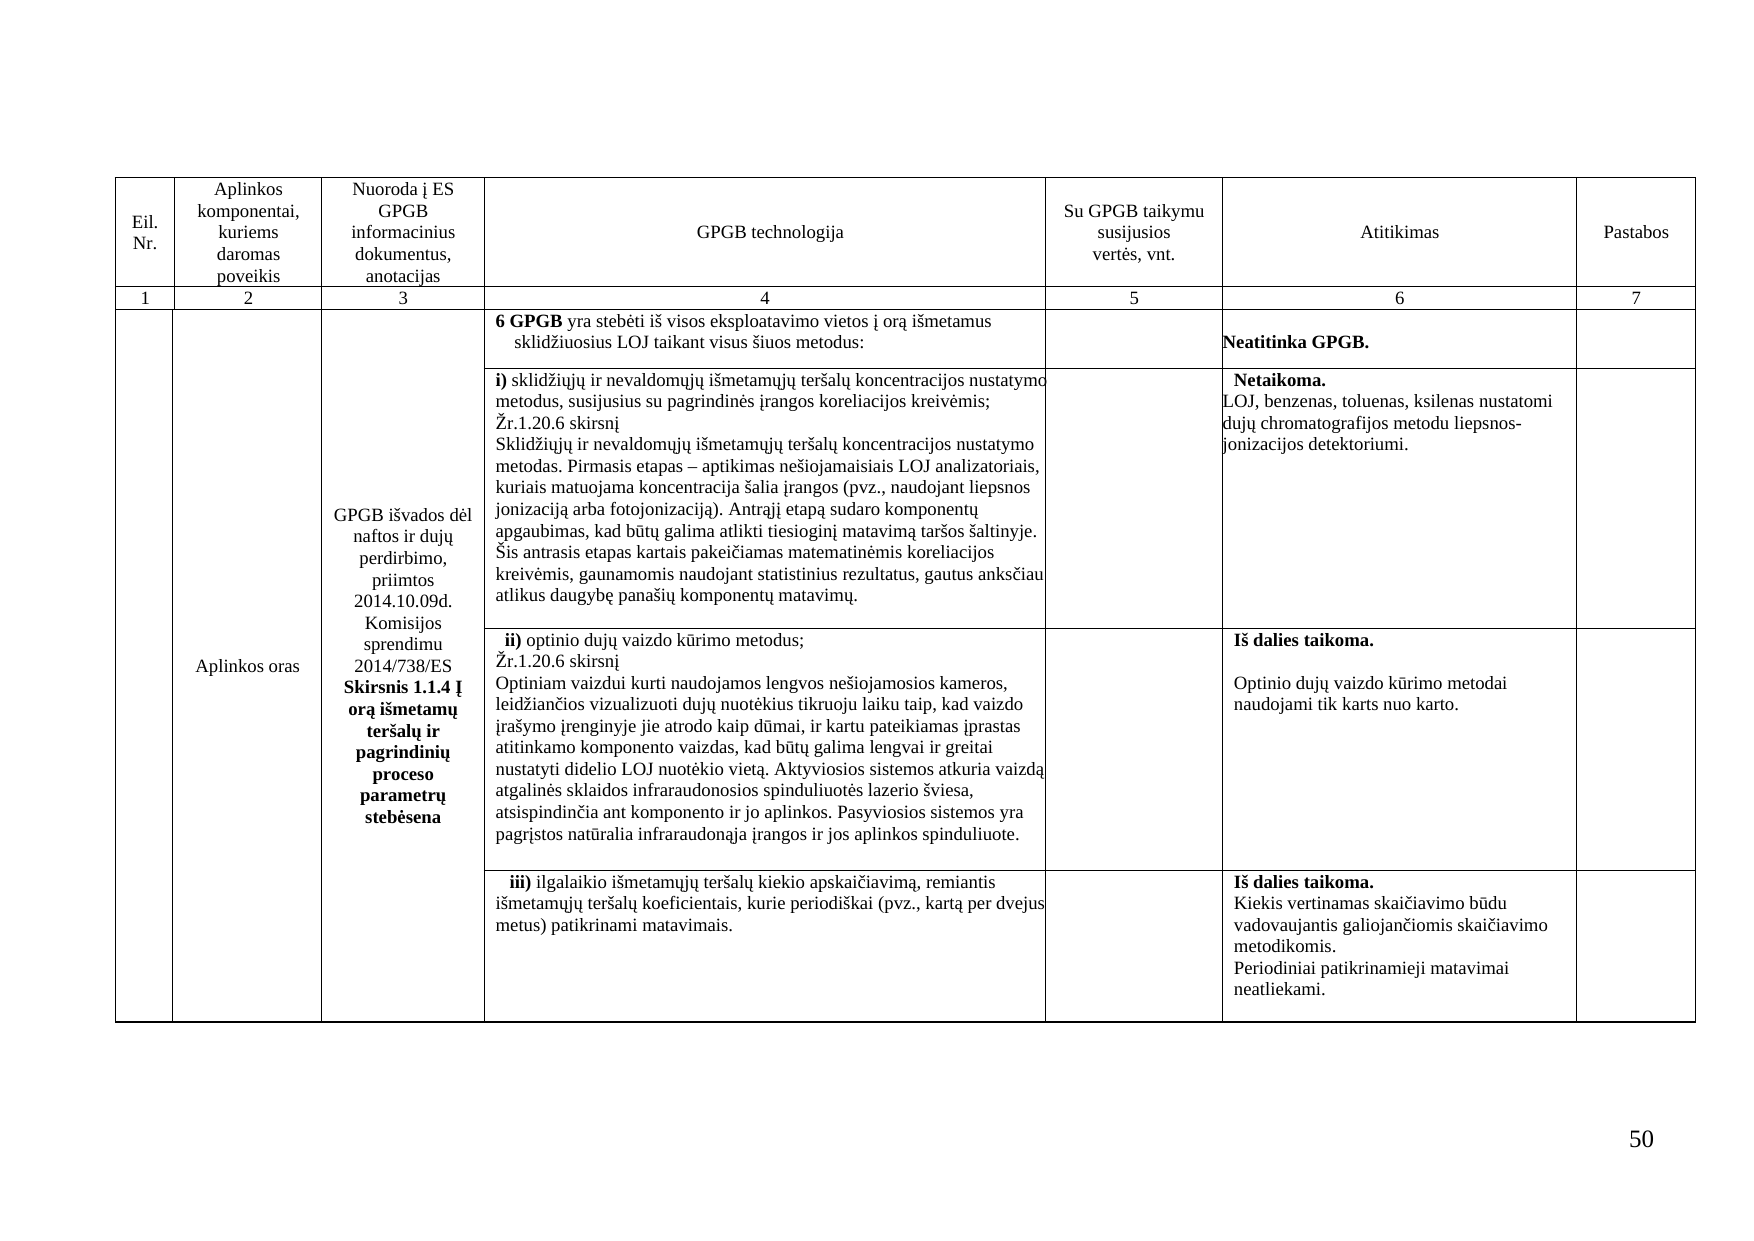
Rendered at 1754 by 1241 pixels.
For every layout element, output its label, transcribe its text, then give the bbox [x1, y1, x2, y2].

table_cell GPGB išvados dėl naftos ir dujų perdirbimo, priimtos 2014.10.09d. Komisijos sprendimu 2014/738/ES Skirsnis 1.1.4 Į orą išmetamų teršalų ir pagrindinių proceso parametrų stebėsena [322, 310, 484, 1021]
table_cell Neatitinka GPGB. [1223, 310, 1576, 368]
table_cell 7 [1577, 287, 1695, 309]
table_header GPGB technologija [485, 178, 1045, 286]
table_cell 4 [485, 287, 1045, 309]
table_header Su GPGB taikymu susijusios vertės, vnt. [1046, 178, 1222, 286]
table_cell [1577, 369, 1695, 627]
table_cell 5 [1046, 287, 1222, 309]
table_cell [116, 310, 172, 1021]
table_cell 2 [175, 287, 321, 309]
table_cell iii) ilgalaikio išmetamųjų teršalų kiekio apskaičiavimą, remiantis išmetamųjų teršalų koeficientais, kurie periodiškai (pvz., kartą per dvejus metus) patikrinami matavimais. [485, 871, 1045, 1021]
table_cell 6 GPGB yra stebėti iš visos eksploatavimo vietos į orą išmetamus sklidžiuosius LOJ taikant visus šiuos metodus: [485, 310, 1045, 368]
table_cell 3 [322, 287, 484, 309]
table_header Atitikimas [1223, 178, 1576, 286]
table_cell Iš dalies taikoma. Optinio dujų vaizdo kūrimo metodai naudojami tik karts nuo karto. [1223, 629, 1576, 869]
table_cell [1046, 871, 1222, 1021]
table_cell [1046, 369, 1222, 627]
table_header Pastabos [1577, 178, 1695, 286]
table_cell ii) optinio dujų vaizdo kūrimo metodus; Žr.1.20.6 skirsnį Optiniam vaizdui kurti naudojamos lengvos nešiojamosios kameros, leidžiančios vizualizuoti dujų nuotėkius tikruoju laiku taip, kad vaizdo įrašymo įrenginyje jie atrodo kaip dūmai, ir kartu pateikiamas įprastas atitinkamo komponento vaizdas, kad būtų galima lengvai ir greitai nustatyti didelio LOJ nuotėkio vietą. Aktyviosios sistemos atkuria vaizdą atgalinės sklaidos infraraudonosios spinduliuotės lazerio šviesa, atsispindinčia ant komponento ir jo aplinkos. Pasyviosios sistemos yra pagrįstos natūralia infraraudonąja įrangos ir jos aplinkos spinduliuote. [485, 629, 1045, 869]
table_cell i) sklidžiųjų ir nevaldomųjų išmetamųjų teršalų koncentracijos nustatymo metodus, susijusius su pagrindinės įrangos koreliacijos kreivėmis; Žr.1.20.6 skirsnį Sklidžiųjų ir nevaldomųjų išmetamųjų teršalų koncentracijos nustatymo metodas. Pirmasis etapas – aptikimas nešiojamaisiais LOJ analizatoriais, kuriais matuojama koncentracija šalia įrangos (pvz., naudojant liepsnos jonizaciją arba fotojonizaciją). Antrąjį etapą sudaro komponentų apgaubimas, kad būtų galima atlikti tiesioginį matavimą taršos šaltinyje. Šis antrasis etapas kartais pakeičiamas matematinėmis koreliacijos kreivėmis, gaunamomis naudojant statistinius rezultatus, gautus anksčiau atlikus daugybę panašių komponentų matavimų. [485, 369, 1045, 627]
table_header Eil. Nr. [116, 178, 174, 286]
table_header Nuoroda į ES GPGB informacinius dokumentus, anotacijas [322, 178, 484, 286]
table_cell Netaikoma. LOJ, benzenas, toluenas, ksilenas nustatomi dujų chromatografijos metodu liepsnos-jonizacijos detektoriumi. [1223, 369, 1576, 627]
table_cell [1046, 310, 1222, 368]
table_cell 1 [116, 287, 174, 309]
table_cell [1577, 310, 1695, 368]
table_cell Aplinkos oras [173, 310, 321, 1021]
table_cell 6 [1223, 287, 1576, 309]
table_cell [1577, 629, 1695, 869]
table_cell [1046, 629, 1222, 869]
table_header Aplinkos komponentai, kuriems daromas poveikis [175, 178, 321, 286]
table_cell Iš dalies taikoma. Kiekis vertinamas skaičiavimo būdu vadovaujantis galiojančiomis skaičiavimo metodikomis. Periodiniai patikrinamieji matavimai neatliekami. [1223, 871, 1576, 1021]
table_cell [1577, 871, 1695, 1021]
